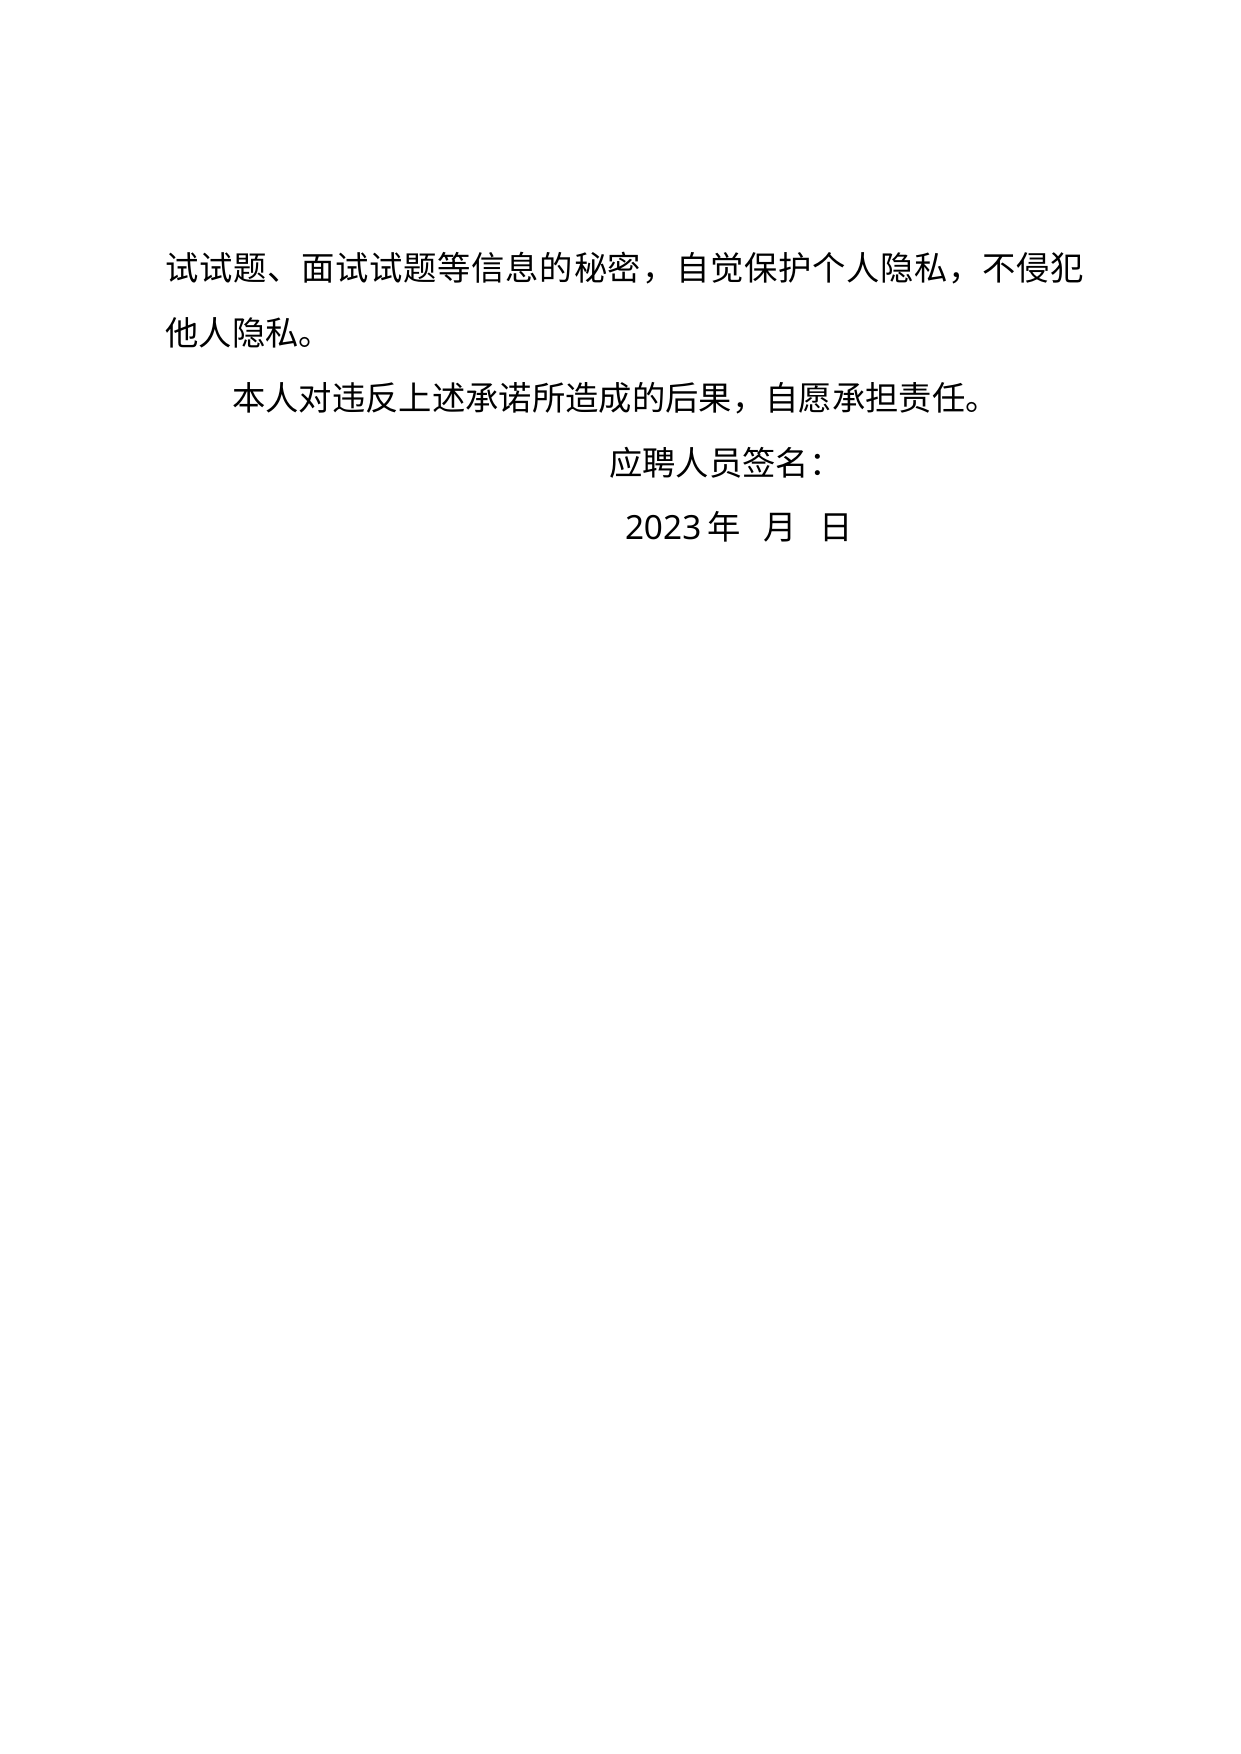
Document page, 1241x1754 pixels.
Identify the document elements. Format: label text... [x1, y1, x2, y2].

text 本人对违反上述承诺所造成的后果，自愿承担责任。 [165, 363, 1087, 428]
text 应聘人员签名： [165, 428, 1087, 493]
text 2023年 月 日 [165, 493, 1087, 558]
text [165, 233, 1087, 363]
